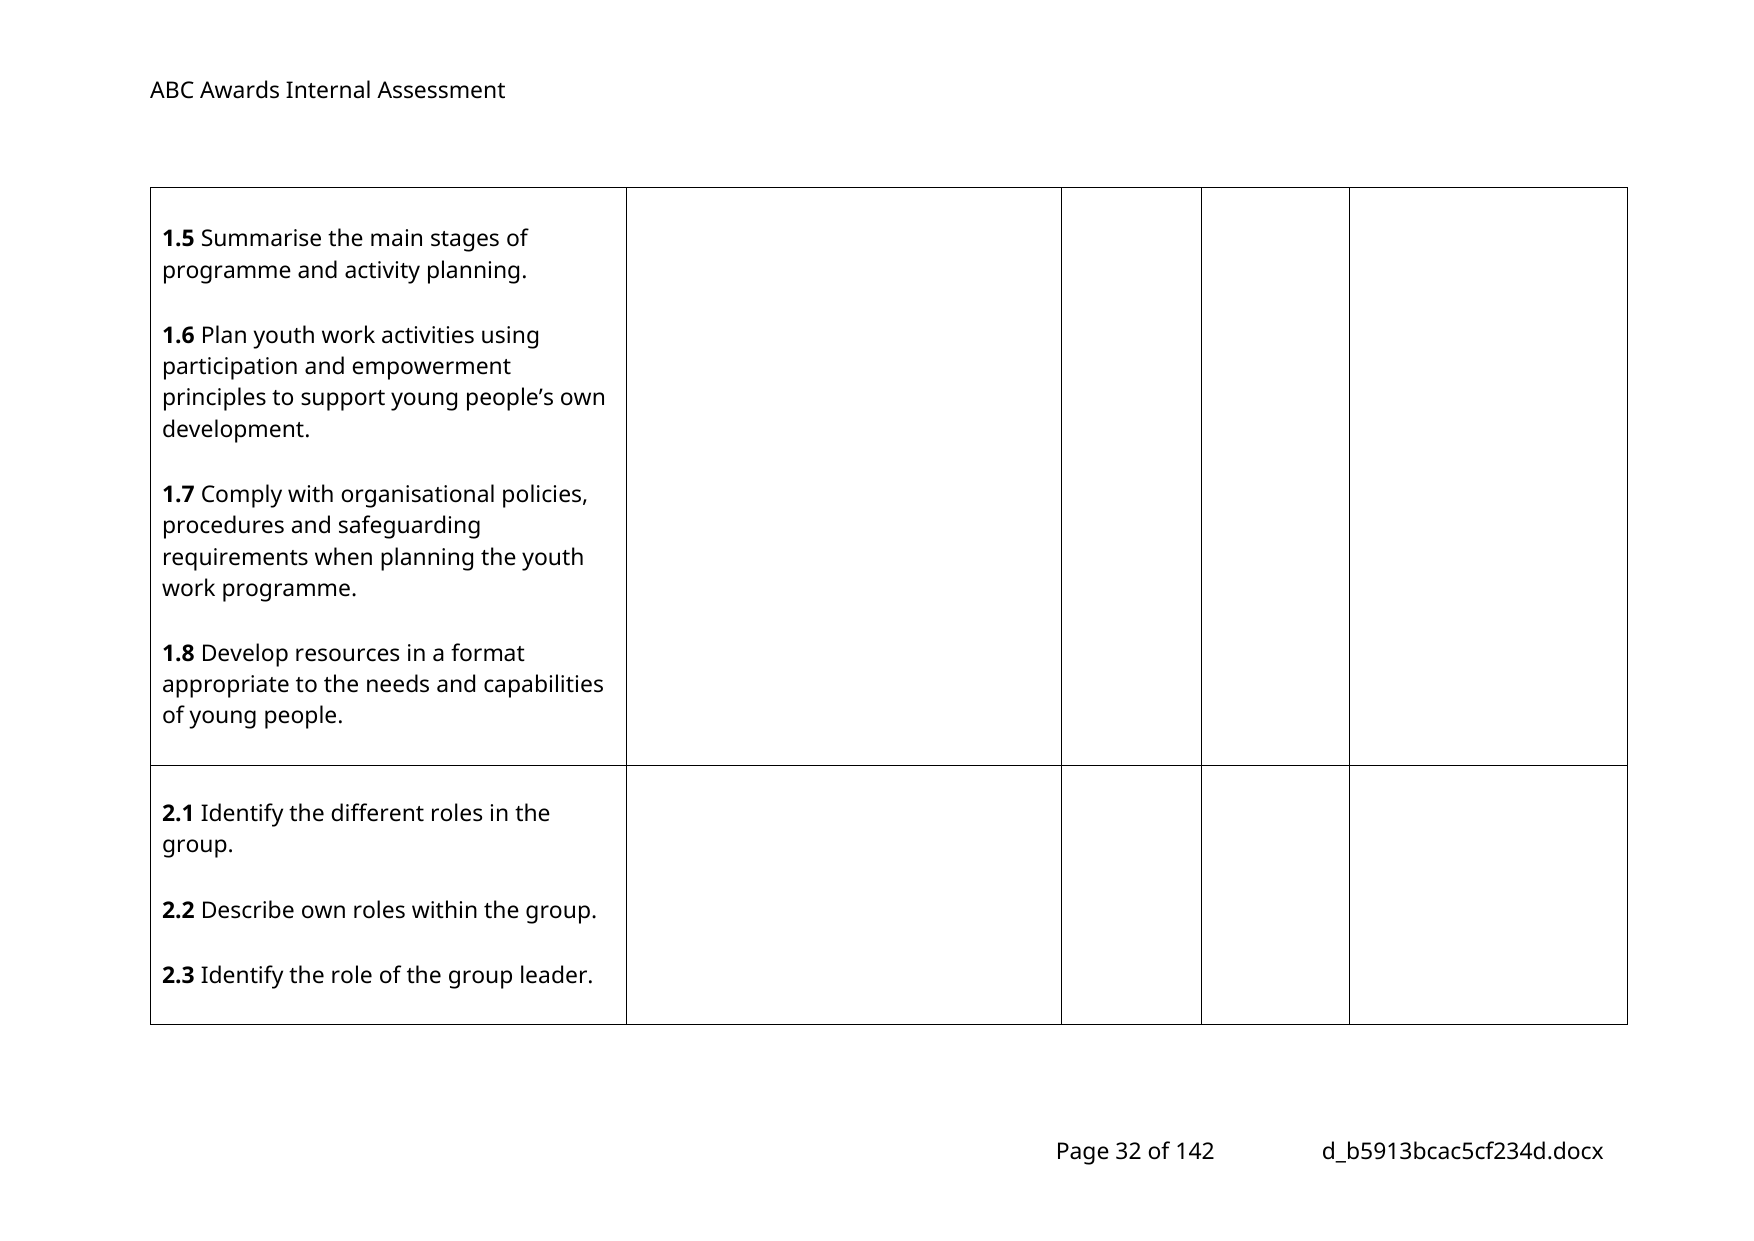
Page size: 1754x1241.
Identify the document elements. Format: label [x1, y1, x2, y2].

table_cell [1350, 188, 1627, 765]
table_cell [1202, 188, 1349, 765]
table_cell [1202, 766, 1349, 1024]
table_cell [151, 766, 626, 1024]
table_cell [1350, 766, 1627, 1024]
table_cell [151, 188, 626, 765]
table_cell [627, 188, 1061, 765]
table_cell [1062, 766, 1201, 1024]
table_cell [1062, 188, 1201, 765]
table_cell [627, 766, 1061, 1024]
